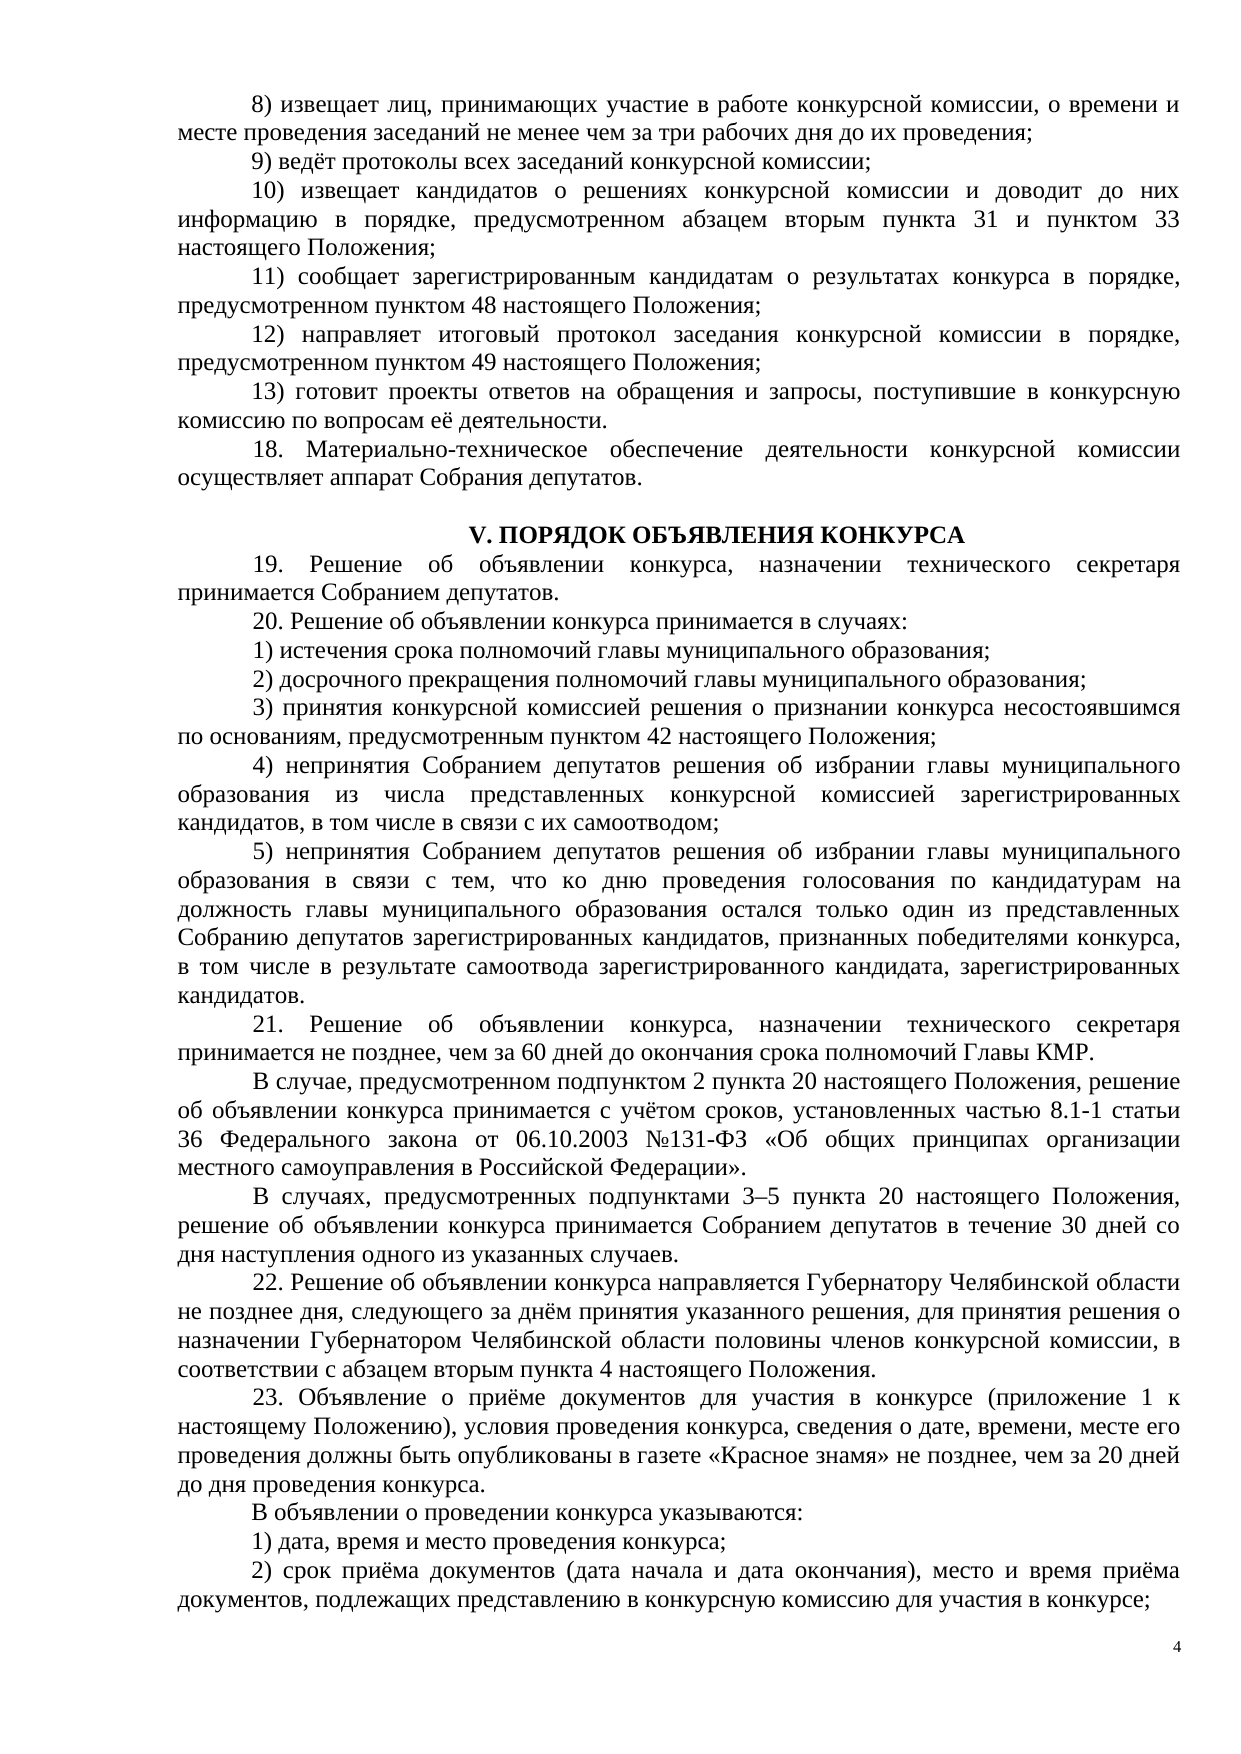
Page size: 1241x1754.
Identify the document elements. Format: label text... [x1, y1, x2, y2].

text 3) принятия конкурсной комиссией решения о признании конкурса несостоявшимся по основаниям, предусмотренным пунктом 42 настоящего Положения; [177, 692, 1181, 750]
text 19. Решение об объявлении конкурса, назначении технического секретаря принимается Собранием депутатов. [177, 549, 1181, 606]
text В случаях, предусмотренных подпунктами 3–5 пункта 20 настоящего Положения, решение об объявлении конкурса принимается Собранием депутатов в течение 30 дней со дня наступления одного из указанных случаев. [177, 1181, 1181, 1267]
text 2) досрочного прекращения полномочий главы муниципального образования; [177, 664, 1181, 692]
text 8) извещает лиц, принимающих участие в работе конкурсной комиссии, о времени и месте проведения заседаний не менее чем за три рабочих дня до их проведения; [177, 89, 1181, 146]
text 4) непринятия Собранием депутатов решения об избрании главы муниципального образования из числа представленных конкурсной комиссией зарегистрированных кандидатов, в том числе в связи с их самоотводом; [177, 750, 1181, 836]
text V. ПОРЯДОК ОБЪЯВЛЕНИЯ КОНКУРСА [177, 520, 1181, 549]
text 13) готовит проекты ответов на обращения и запросы, поступившие в конкурсную комиссию по вопросам её деятельности. [177, 376, 1181, 434]
text 11) сообщает зарегистрированным кандидатам о результатах конкурса в порядке, предусмотренном пунктом 48 настоящего Положения; [177, 261, 1181, 319]
text В случае, предусмотренном подпунктом 2 пункта 20 настоящего Положения, решение об объявлении конкурса принимается с учётом сроков, установленных частью 8.1-1 статьи 36 Федерального закона от 06.10.2003 №131-ФЗ «Об общих принципах организации местного самоуправления в Российской Федерации». [177, 1066, 1181, 1181]
text 1) дата, время и место проведения конкурса; [177, 1526, 1181, 1555]
text В объявлении о проведении конкурса указываются: [177, 1497, 1181, 1526]
text 22. Решение об объявлении конкурса направляется Губернатору Челябинской области не позднее дня, следующего за днём принятия указанного решения, для принятия решения о назначении Губернатором Челябинской области половины членов конкурсной комиссии, в соответствии с абзацем вторым пункта 4 настоящего Положения. [177, 1267, 1181, 1382]
text 2) срок приёма документов (дата начала и дата окончания), место и время приёма документов, подлежащих представлению в конкурсную комиссию для участия в конкурсе; [177, 1555, 1181, 1612]
text 10) извещает кандидатов о решениях конкурсной комиссии и доводит до них информацию в порядке, предусмотренном абзацем вторым пункта 31 и пунктом 33 настоящего Положения; [177, 175, 1181, 261]
text 9) ведёт протоколы всех заседаний конкурсной комиссии; [177, 146, 1181, 175]
text 18. Материально-техническое обеспечение деятельности конкурсной комиссии осуществляет аппарат Собрания депутатов. [177, 434, 1181, 491]
text 21. Решение об объявлении конкурса, назначении технического секретаря принимается не позднее, чем за 60 дней до окончания срока полномочий Главы КМР. [177, 1009, 1181, 1066]
text 12) направляет итоговый протокол заседания конкурсной комиссии в порядке, предусмотренном пунктом 49 настоящего Положения; [177, 319, 1181, 376]
text 5) непринятия Собранием депутатов решения об избрании главы муниципального образования в связи с тем, что ко дню проведения голосования по кандидатурам на должность главы муниципального образования остался только один из представленных Собранию депутатов зарегистрированных кандидатов, признанных победителями конкурса, в том числе в результате самоотвода зарегистрированного кандидата, зарегистрированных кандидатов. [177, 836, 1181, 1009]
text 1) истечения срока полномочий главы муниципального образования; [177, 635, 1181, 664]
text 23. Объявление о приёме документов для участия в конкурсе (приложение 1 к настоящему Положению), условия проведения конкурса, сведения о дате, времени, месте его проведения должны быть опубликованы в газете «Красное знамя» не позднее, чем за 20 дней до дня проведения конкурса. [177, 1382, 1181, 1497]
text 20. Решение об объявлении конкурса принимается в случаях: [177, 606, 1181, 635]
